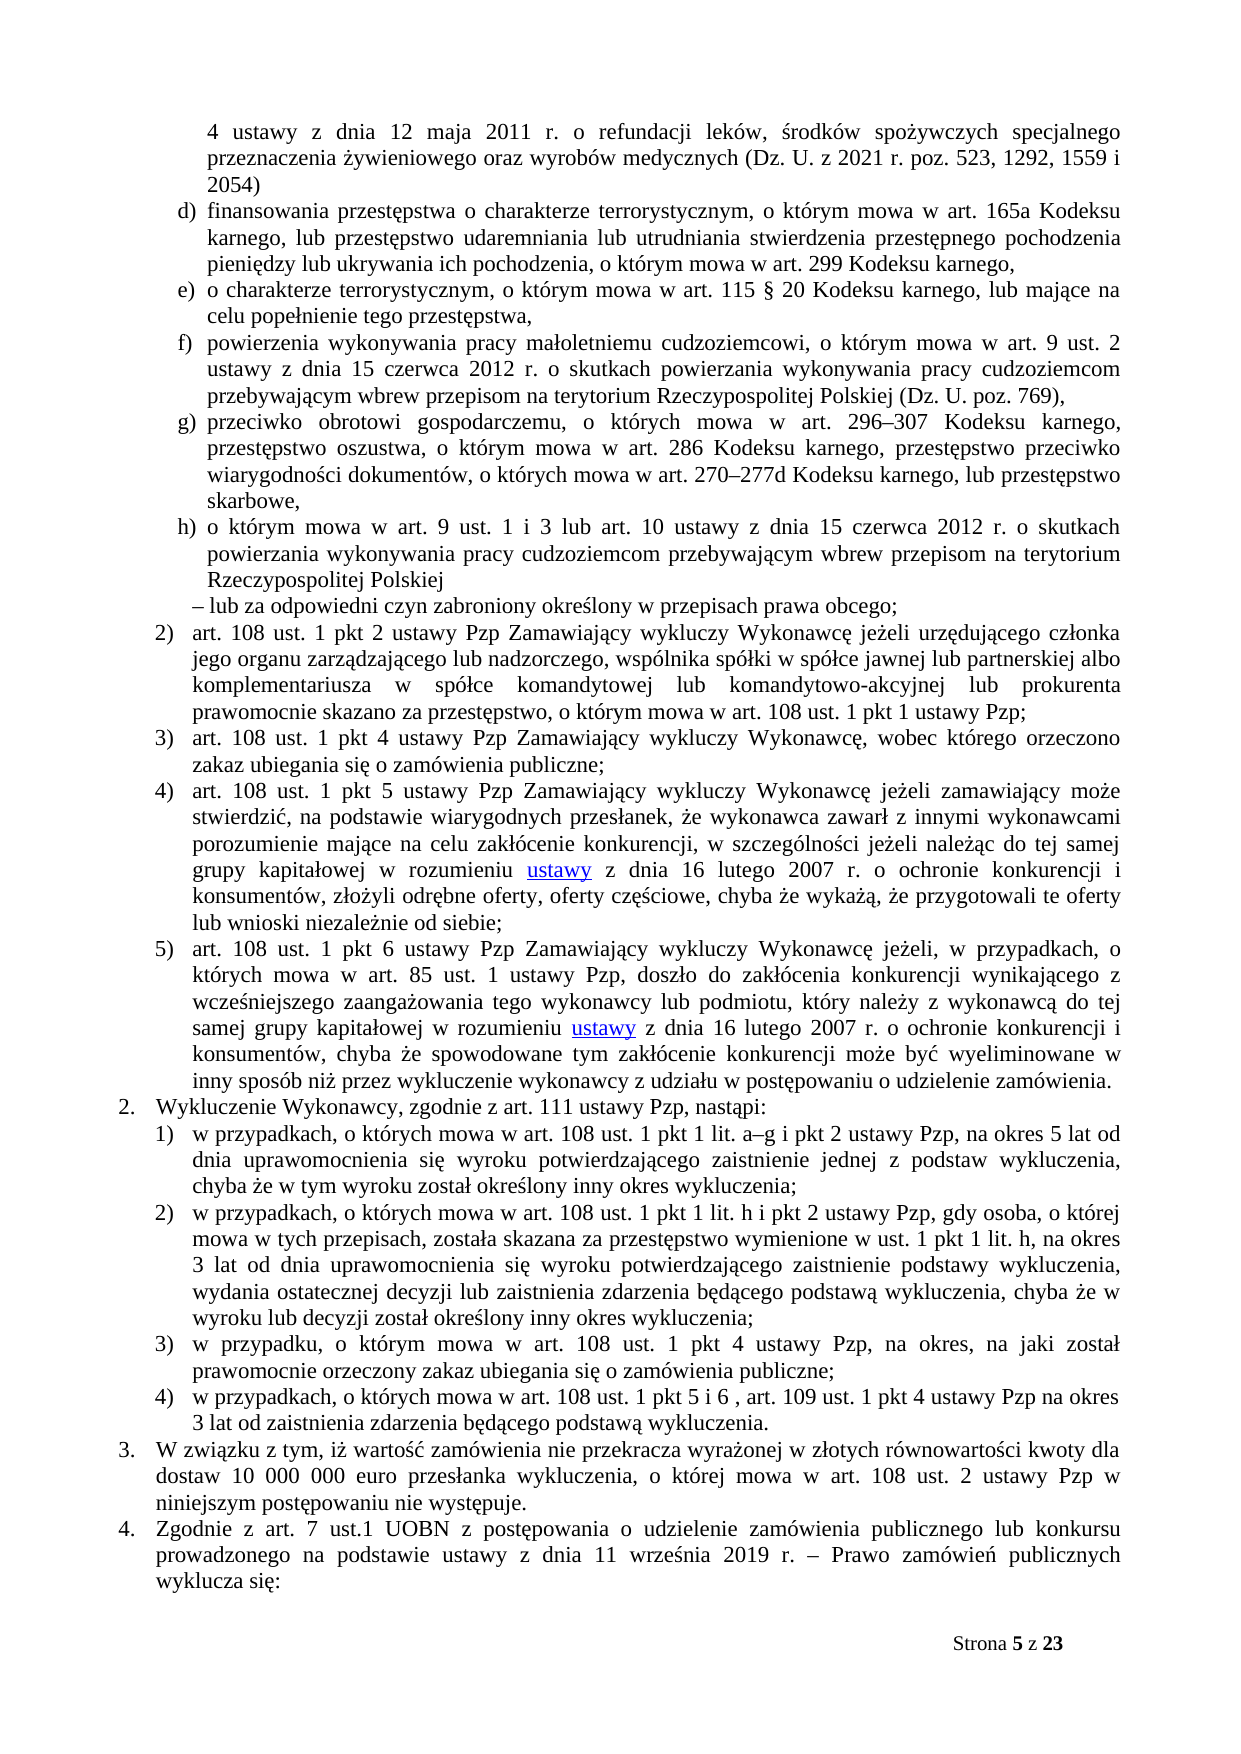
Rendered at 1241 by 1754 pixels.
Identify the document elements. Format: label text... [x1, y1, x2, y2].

text – lub za odpowiedni czyn zabroniony określony w przepisach prawa obcego; [118, 592, 1122, 619]
list w przypadkach, o których mowa w art. 108 ust. 1 pkt 1 lit. h i pkt 2 ustawy Pzp, gdy osoba, o której mowa w tych przepisach, została skazana za przestępstwo wymienione w ust. 1 pkt 1 lit. h, na okres 3 lat od dnia uprawomocnienia się wyroku potwierdzającego zaistnienie podstawy wykluczenia, wydania ostatecznej decyzji lub zaistnienia zdarzenia będącego podstawą wykluczenia, chyba że w wyroku lub decyzji został określony inny okres wykluczenia; [154, 1199, 1122, 1330]
list przeciwko obrotowi gospodarczemu, o których mowa w art. 296–307 Kodeksu karnego, przestępstwo oszustwa, o którym mowa w art. 286 Kodeksu karnego, przestępstwo przeciwko wiarygodności dokumentów, o których mowa w art. 270–277d Kodeksu karnego, lub przestępstwo skarbowe, [177, 408, 1122, 513]
list Wykluczenie Wykonawcy, zgodnie z art. 111 ustawy Pzp, nastąpi: [118, 1093, 1122, 1119]
list finansowania przestępstwa o charakterze terrorystycznym, o którym mowa w art. 165a Kodeksu karnego, lub przestępstwo udaremniania lub utrudniania stwierdzenia przestępnego pochodzenia pieniędzy lub ukrywania ich pochodzenia, o którym mowa w art. 299 Kodeksu karnego, [177, 197, 1122, 276]
list art. 108 ust. 1 pkt 2 ustawy Pzp Zamawiający wykluczy Wykonawcę jeżeli urzędującego członka jego organu zarządzającego lub nadzorczego, wspólnika spółki w spółce jawnej lub partnerskiej albo komplementariusza w spółce komandytowej lub komandytowo-akcyjnej lub prokurenta prawomocnie skazano za przestępstwo, o którym mowa w art. 108 ust. 1 pkt 1 ustawy Pzp; [154, 619, 1122, 724]
list w przypadkach, o których mowa w art. 108 ust. 1 pkt 5 i 6 , art. 109 ust. 1 pkt 4 ustawy Pzp na okres 3 lat od zaistnienia zdarzenia będącego podstawą wykluczenia. [154, 1383, 1122, 1436]
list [177, 118, 1122, 197]
list w przypadku, o którym mowa w art. 108 ust. 1 pkt 4 ustawy Pzp, na okres, na jaki został prawomocnie orzeczony zakaz ubiegania się o zamówienia publiczne; [154, 1330, 1122, 1383]
list art. 108 ust. 1 pkt 4 ustawy Pzp Zamawiający wykluczy Wykonawcę, wobec którego orzeczono zakaz ubiegania się o zamówienia publiczne; [154, 724, 1122, 777]
list art. 108 ust. 1 pkt 5 ustawy Pzp Zamawiający wykluczy Wykonawcę jeżeli zamawiający może stwierdzić, na podstawie wiarygodnych przesłanek, że wykonawca zawarł z innymi wykonawcami porozumienie mające na celu zakłócenie konkurencji, w szczególności jeżeli należąc do tej samej grupy kapitałowej w rozumieniu ustawy z dnia 16 lutego 2007 r. o ochronie konkurencji i konsumentów, złożyli odrębne oferty, oferty częściowe, chyba że wykażą, że przygotowali te oferty lub wnioski niezależnie od siebie; [154, 777, 1122, 935]
list o charakterze terrorystycznym, o którym mowa w art. 115 § 20 Kodeksu karnego, lub mające na celu popełnienie tego przestępstwa, [177, 276, 1122, 329]
list w przypadkach, o których mowa w art. 108 ust. 1 pkt 1 lit. a–g i pkt 2 ustawy Pzp, na okres 5 lat od dnia uprawomocnienia się wyroku potwierdzającego zaistnienie jednej z podstaw wykluczenia, chyba że w tym wyroku został określony inny okres wykluczenia; [154, 1119, 1122, 1199]
list powierzenia wykonywania pracy małoletniemu cudzoziemcowi, o którym mowa w art. 9 ust. 2 ustawy z dnia 15 czerwca 2012 r. o skutkach powierzania wykonywania pracy cudzoziemcom przebywającym wbrew przepisom na terytorium Rzeczypospolitej Polskiej (Dz. U. poz. 769), [177, 329, 1122, 408]
list Zgodnie z art. 7 ust.1 UOBN z postępowania o udzielenie zamówienia publicznego lub konkursu prowadzonego na podstawie ustawy z dnia 11 września 2019 r. – Prawo zamówień publicznych wyklucza się: [118, 1515, 1122, 1594]
list o którym mowa w art. 9 ust. 1 i 3 lub art. 10 ustawy z dnia 15 czerwca 2012 r. o skutkach powierzania wykonywania pracy cudzoziemcom przebywającym wbrew przepisom na terytorium Rzeczypospolitej Polskiej [177, 513, 1122, 592]
list W związku z tym, iż wartość zamówienia nie przekracza wyrażonej w złotych równowartości kwoty dla dostaw 10 000 000 euro przesłanka wykluczenia, o której mowa w art. 108 ust. 2 ustawy Pzp w niniejszym postępowaniu nie występuje. [118, 1436, 1122, 1515]
list art. 108 ust. 1 pkt 6 ustawy Pzp Zamawiający wykluczy Wykonawcę jeżeli, w przypadkach, o których mowa w art. 85 ust. 1 ustawy Pzp, doszło do zakłócenia konkurencji wynikającego z wcześniejszego zaangażowania tego wykonawcy lub podmiotu, który należy z wykonawcą do tej samej grupy kapitałowej w rozumieniu ustawy z dnia 16 lutego 2007 r. o ochronie konkurencji i konsumentów, chyba że spowodowane tym zakłócenie konkurencji może być wyeliminowane w inny sposób niż przez wykluczenie wykonawcy z udziału w postępowaniu o udzielenie zamówienia. [154, 935, 1122, 1093]
